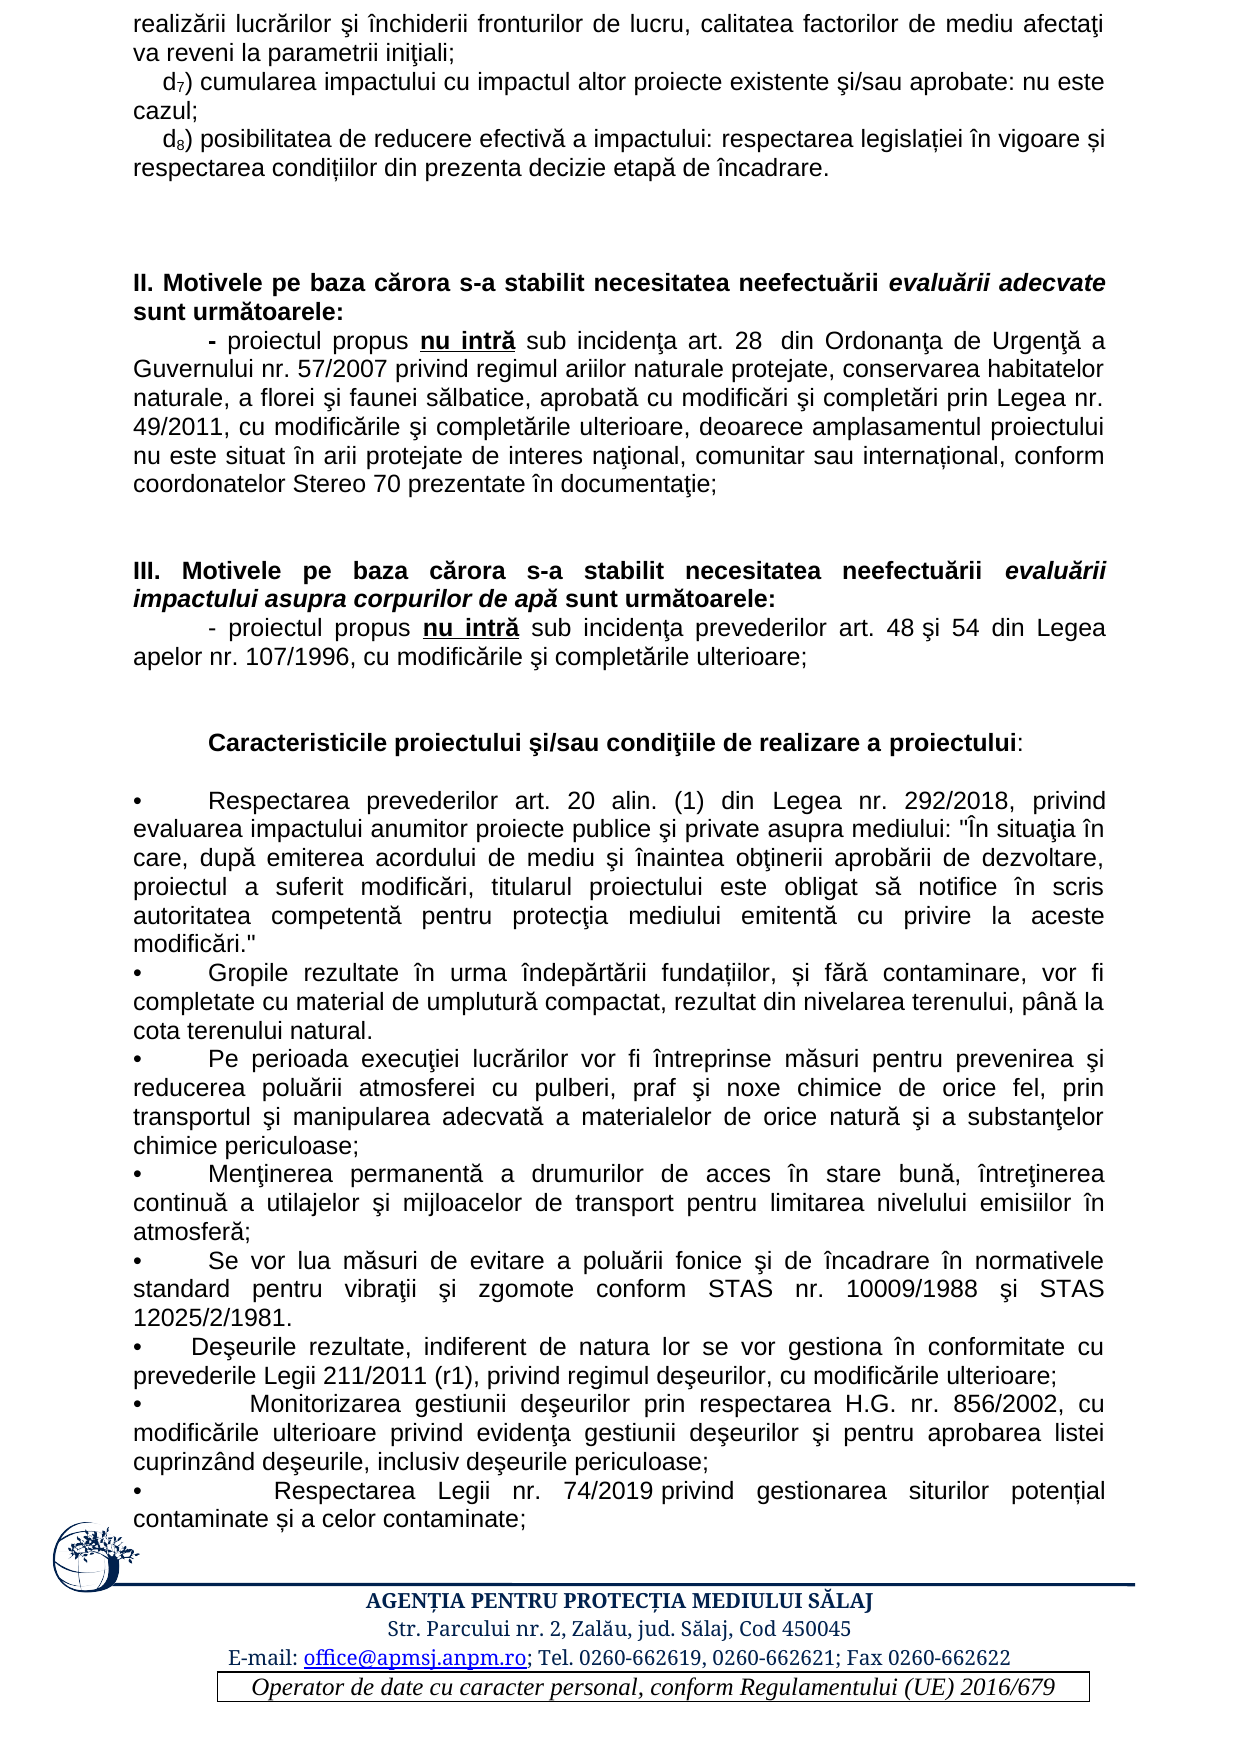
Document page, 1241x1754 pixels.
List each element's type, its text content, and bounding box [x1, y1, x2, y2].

text - proiectul propus nu intră sub incidenţa prevederilor art. 48 şi 54 din Legea apelor nr. 107/1996, cu modificările şi completările ulterioare; [133, 613, 1106, 671]
list Menţinerea permanentă a drumurilor de acces în stare bună, întreţinerea continuă a utilajelor şi mijloacelor de transport pentru limitarea nivelului emisiilor în atmosferă; [133, 1159, 1106, 1246]
text III. Motivele pe baza cărora s-a stabilit necesitatea neefectuării evaluării impactului asupra corpurilor de apă sunt următoarele: [133, 556, 1106, 613]
text d7) cumularea impactului cu impactul altor proiecte existente şi/sau aprobate: nu este cazul; [133, 67, 1106, 124]
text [133, 9, 1106, 67]
text d8) posibilitatea de reducere efectivă a impactului: respectarea legislației în vigoare și respectarea condițiilor din prezenta decizie etapă de încadrare. [133, 124, 1106, 182]
list Respectarea prevederilor art. 20 alin. (1) din Legea nr. 292/2018, privind evaluarea impactului anumitor proiecte publice şi private asupra mediului: "În situaţia în care, după emiterea acordului de mediu şi înaintea obţinerii aprobării de dezvoltare, proiectul a suferit modificări, titularul proiectului este obligat să notifice în scris autoritatea competentă pentru protecţia mediului emitentă cu privire la aceste modificări." [133, 786, 1106, 958]
list Se vor lua măsuri de evitare a poluării fonice şi de încadrare în normativele standard pentru vibraţii şi zgomote conform STAS nr. 10009/1988 şi STAS 12025/2/1981. [133, 1246, 1106, 1332]
list Gropile rezultate în urma îndepărtării fundațiilor, și fără contaminare, vor fi completate cu material de umplutură compactat, rezultat din nivelarea terenului, până la cota terenului natural. [133, 958, 1106, 1044]
text • Deşeurile rezultate, indiferent de natura lor se vor gestiona în conformitate cu prevederile Legii 211/2011 (r1), privind regimul deşeurilor, cu modificările ulterioare; [133, 1332, 1106, 1389]
list Respectarea Legii nr. 74/2019 privind gestionarea siturilor potențial contaminate și a celor contaminate; [133, 1476, 1106, 1533]
text II. Motivele pe baza cărora s-a stabilit necesitatea neefectuării evaluării adecvate sunt următoarele: [133, 268, 1106, 326]
text - proiectul propus nu intră sub incidenţa art. 28 din Ordonanţa de Urgenţă a Guvernului nr. 57/2007 privind regimul ariilor naturale protejate, conservarea habitatelor naturale, a florei şi faunei sălbatice, aprobată cu modificări şi completări prin Legea nr. 49/2011, cu modificările şi completările ulterioare, deoarece amplasamentul proiectului nu este situat ȋn arii protejate de interes naţional, comunitar sau internațional, conform coordonatelor Stereo 70 prezentate în documentaţie; [133, 326, 1106, 498]
list Pe perioada execuţiei lucrărilor vor fi întreprinse măsuri pentru prevenirea şi reducerea poluării atmosferei cu pulberi, praf şi noxe chimice de orice fel, prin transportul şi manipularea adecvată a materialelor de orice natură şi a substanţelor chimice periculoase; [133, 1044, 1106, 1159]
list Monitorizarea gestiunii deşeurilor prin respectarea H.G. nr. 856/2002, cu modificările ulterioare privind evidenţa gestiunii deşeurilor şi pentru aprobarea listei cuprinzând deşeurile, inclusiv deşeurile periculoase; [133, 1389, 1106, 1476]
text Caracteristicile proiectului şi/sau condiţiile de realizare a proiectului: [133, 728, 1106, 757]
